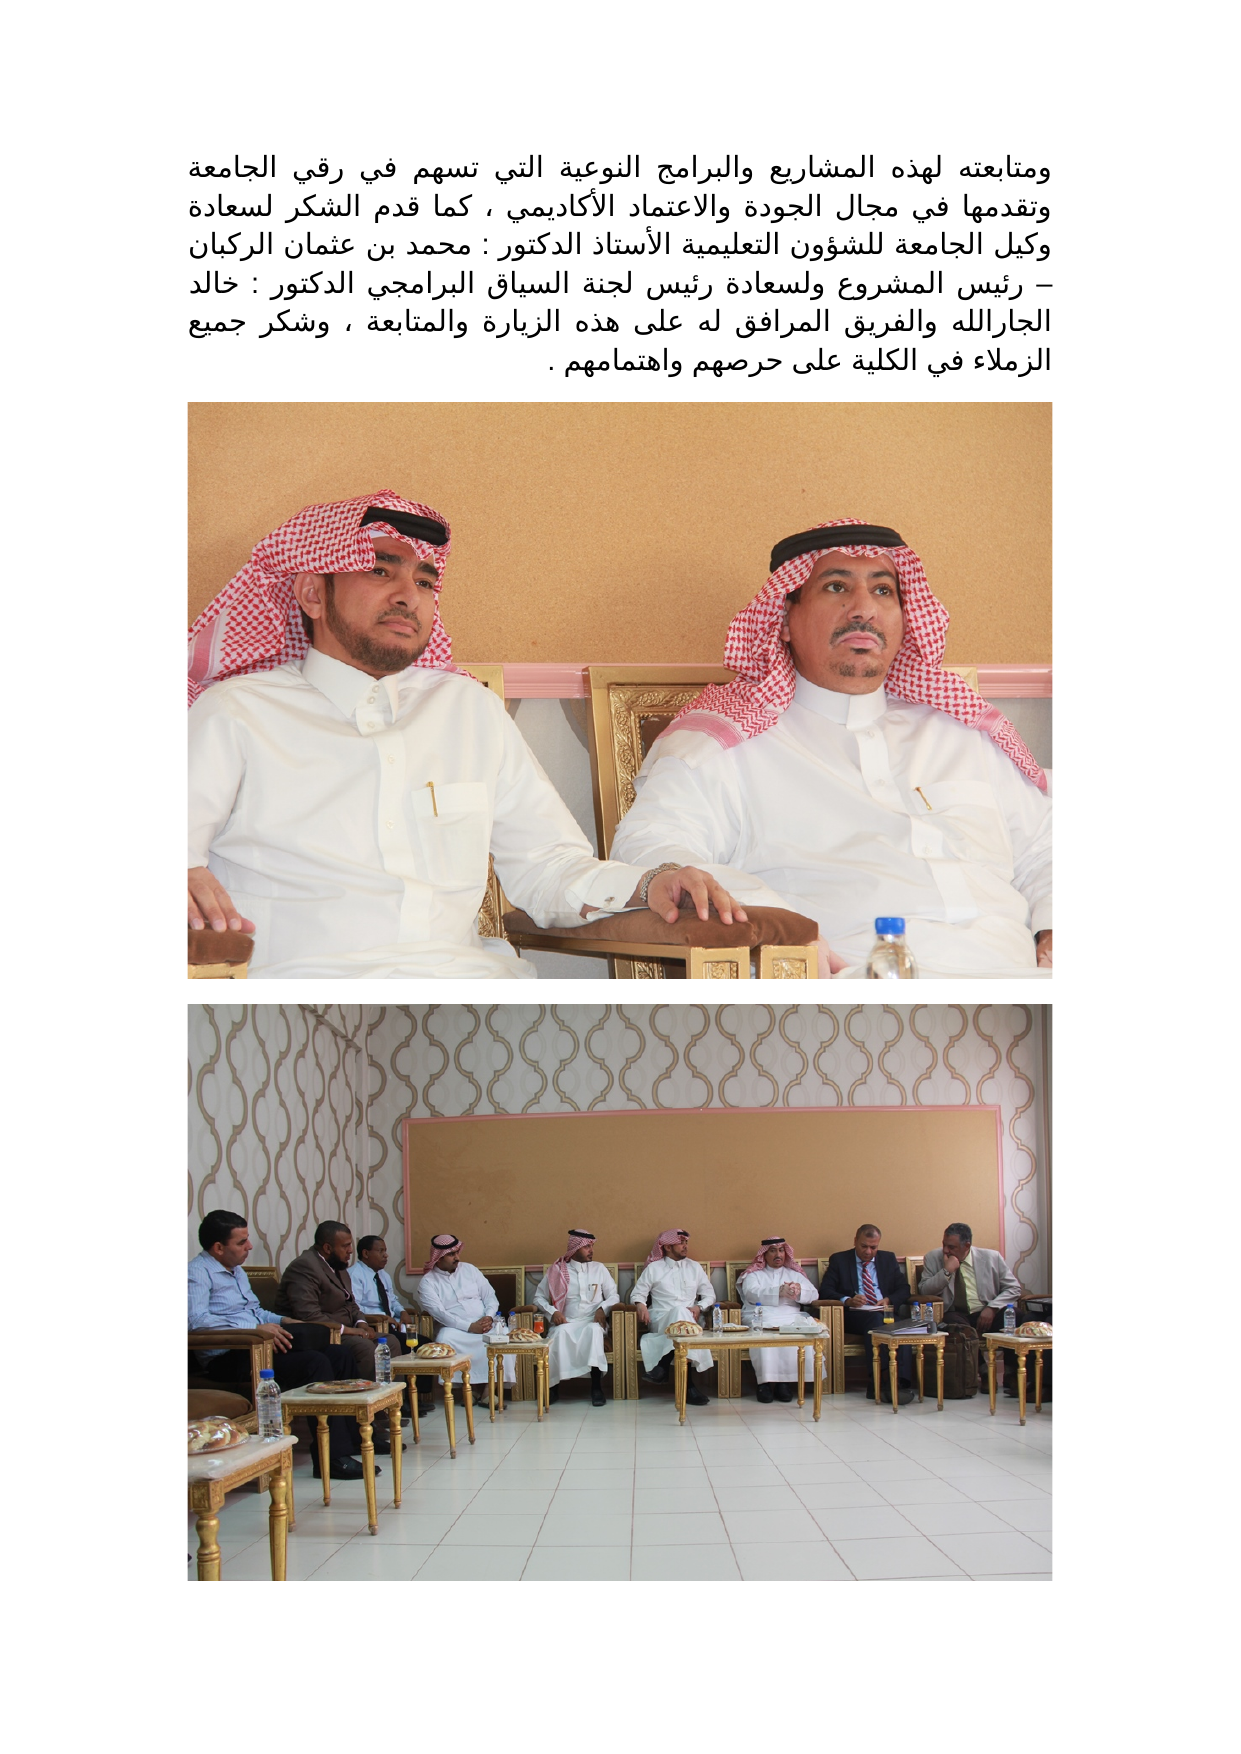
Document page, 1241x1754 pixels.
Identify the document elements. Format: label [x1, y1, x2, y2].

text [187, 150, 1053, 376]
picture [187, 402, 1053, 979]
picture [187, 1004, 1053, 1581]
